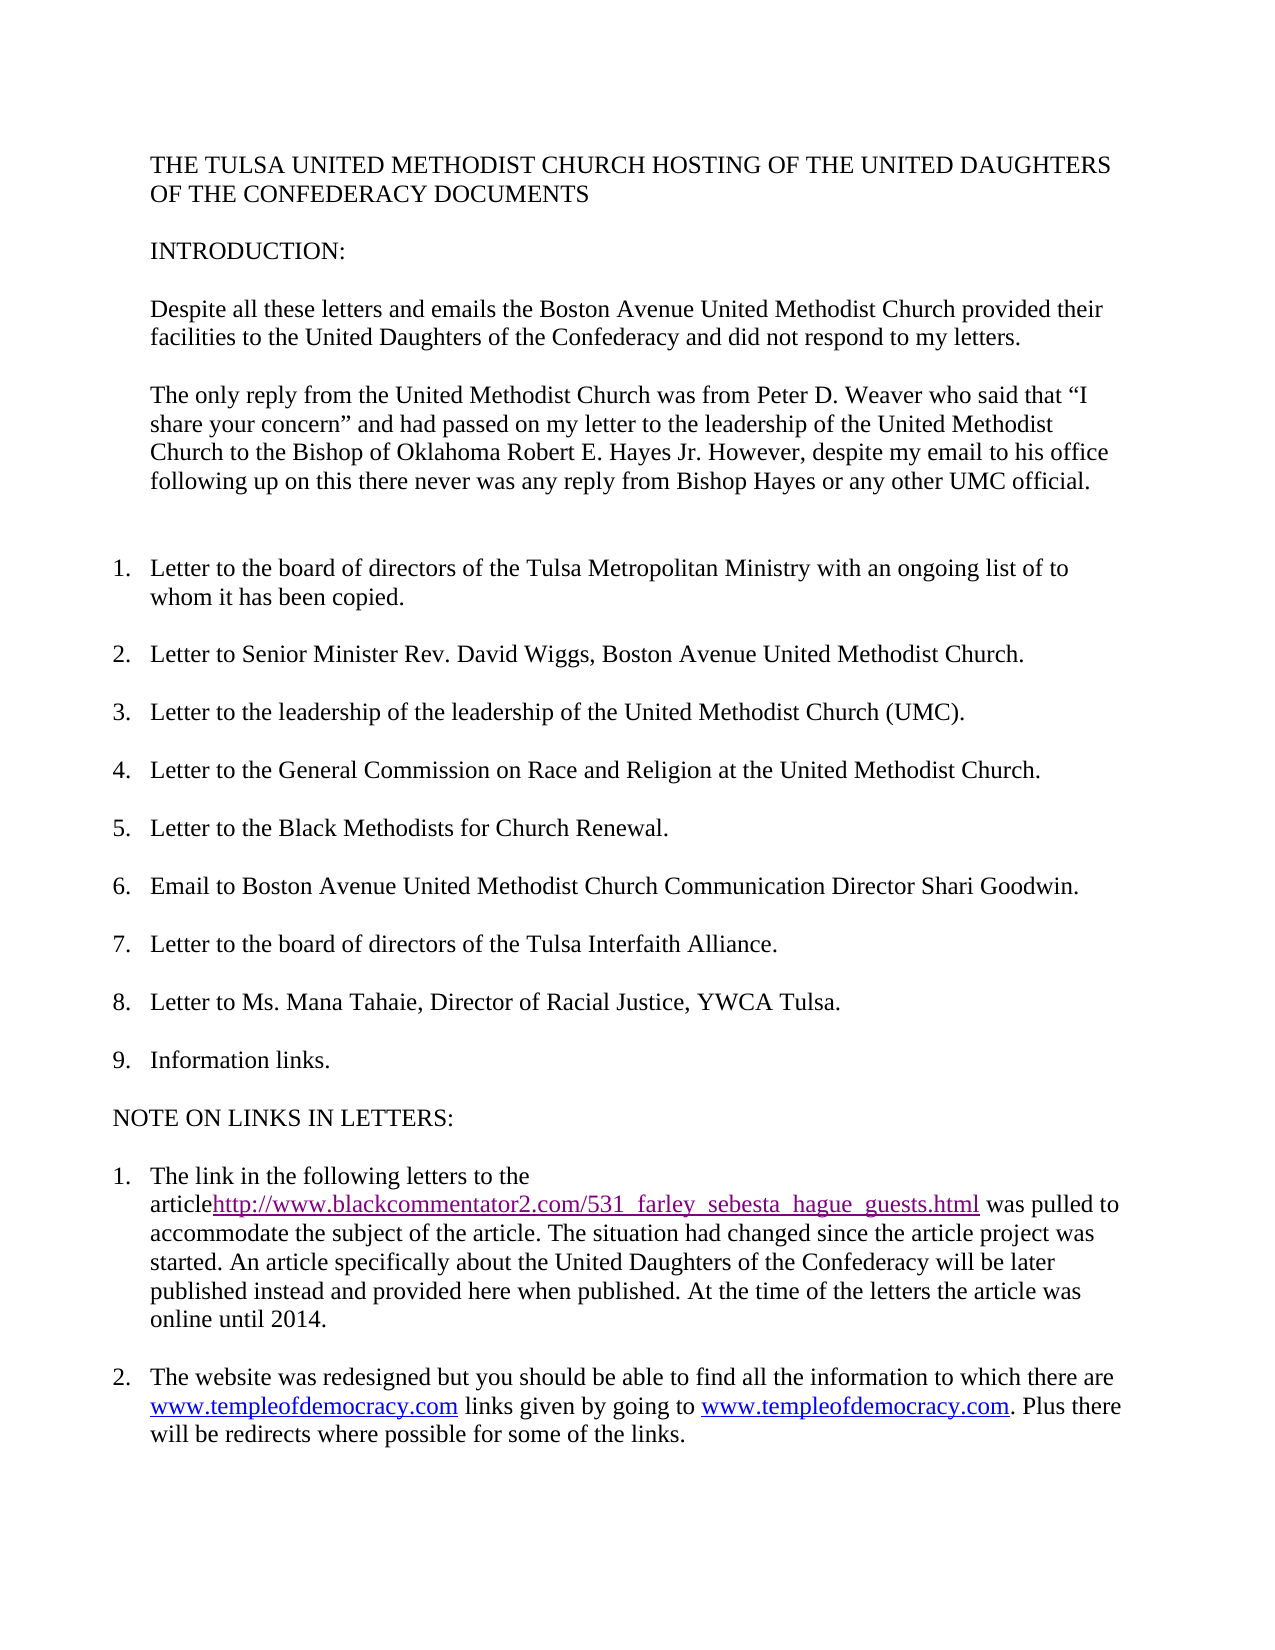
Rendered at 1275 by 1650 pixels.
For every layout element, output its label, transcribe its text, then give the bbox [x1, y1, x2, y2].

text 9. Information links. [112, 1045, 1125, 1074]
text 5. Letter to the Black Methodists for Church Renewal. [112, 813, 1125, 842]
text The only reply from the United Methodist Church was from Peter D. Weaver who said that “I share your concern” and had passed on my letter to the leadership of the United Methodist Church to the Bishop of Oklahoma Robert E. Hayes Jr. However, despite my email to his office following up on this there never was any reply from Bishop Hayes or any other UMC official. [150, 380, 1125, 495]
text 3. Letter to the leadership of the leadership of the United Methodist Church (UMC). [112, 697, 1125, 726]
list The link in the following letters to the articlehttp://www.blackcommentator2.com/531_farley_sebesta_hague_guests.html was pulled to accommodate the subject of the article. The situation had changed since the article project was started. An article specifically about the United Daughters of the Confederacy will be later published instead and provided here when published. At the time of the letters the article was online until 2014. [112, 1161, 1125, 1333]
list The website was redesigned but you should be able to find all the information to which there are www.templeofdemocracy.com links given by going to www.templeofdemocracy.com. Plus there will be redirects where possible for some of the links. [112, 1362, 1125, 1448]
text INTRODUCTION: [150, 236, 1125, 265]
text 7. Letter to the board of directors of the Tulsa Interfaith Alliance. [112, 929, 1125, 958]
text THE TULSA UNITED METHODIST CHURCH HOSTING OF THE UNITED DAUGHTERS OF THE CONFEDERACY DOCUMENTS [150, 150, 1125, 207]
text Despite all these letters and emails the Boston Avenue United Methodist Church provided their facilities to the United Daughters of the Confederacy and did not respond to my letters. [150, 294, 1125, 351]
text NOTE ON LINKS IN LETTERS: [112, 1103, 1125, 1132]
text 2. Letter to Senior Minister Rev. David Wiggs, Boston Avenue United Methodist Church. [112, 639, 1125, 668]
text 8. Letter to Ms. Mana Tahaie, Director of Racial Justice, YWCA Tulsa. [112, 987, 1125, 1016]
text 6. Email to Boston Avenue United Methodist Church Communication Director Shari Goodwin. [112, 871, 1125, 900]
text 1. Letter to the board of directors of the Tulsa Metropolitan Ministry with an ongoing list of to whom it has been copied. [112, 553, 1125, 610]
text 4. Letter to the General Commission on Race and Religion at the United Methodist Church. [112, 755, 1125, 784]
